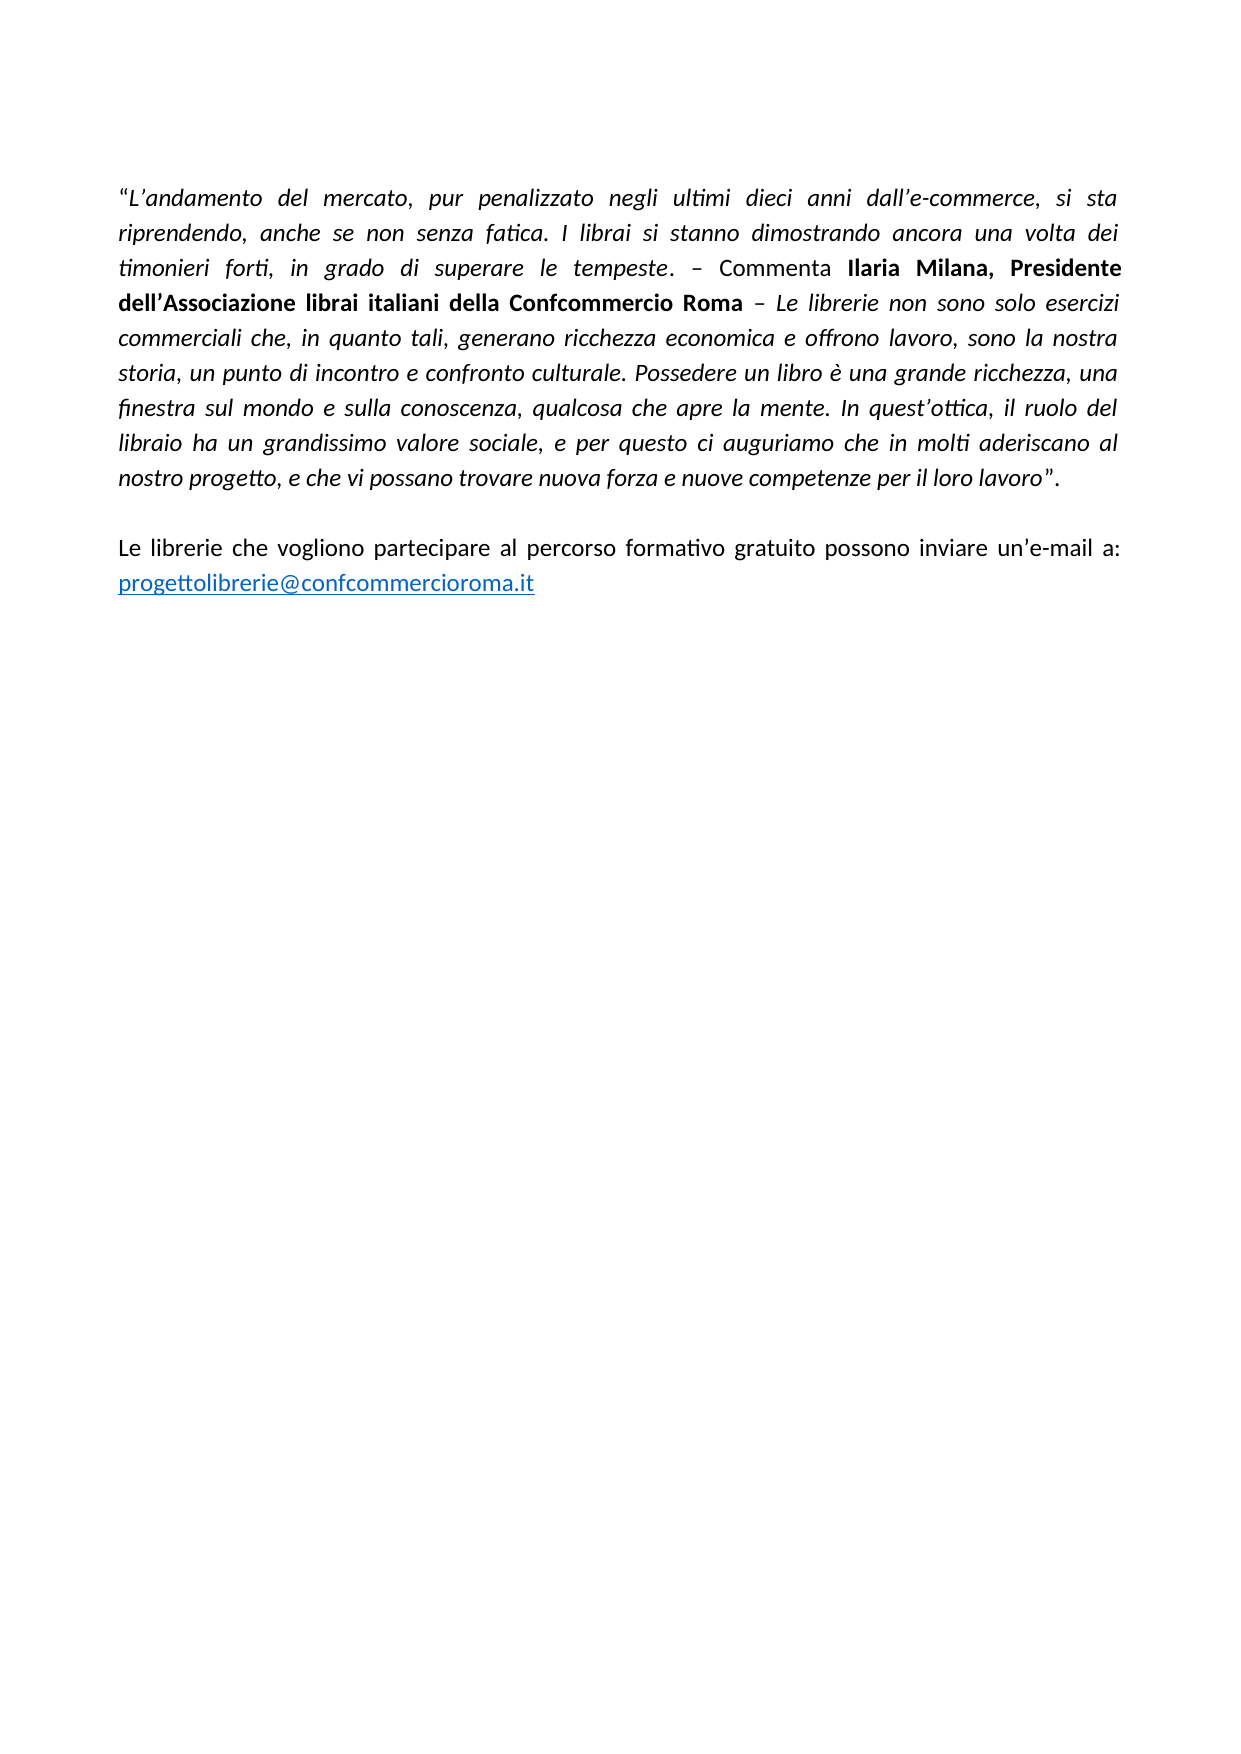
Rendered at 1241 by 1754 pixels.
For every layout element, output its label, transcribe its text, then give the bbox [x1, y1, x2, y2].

text “L’andamento del mercato, pur penalizzato negli ultimi dieci anni dall’e-commerce, si sta riprendendo, anche se non senza fatica. I librai si stanno dimostrando ancora una volta dei timonieri forti, in grado di superare le tempeste. – Commenta Ilaria Milana, Presidente dell’Associazione librai italiani della Confcommercio Roma – Le librerie non sono solo esercizi commerciali che, in quanto tali, generano ricchezza economica e offrono lavoro, sono la nostra storia, un punto di incontro e confronto culturale. Possedere un libro è una grande ricchezza, una finestra sul mondo e sulla conoscenza, qualcosa che apre la mente. In quest’ottica, il ruolo del libraio ha un grandissimo valore sociale, e per questo ci auguriamo che in molti aderiscano al nostro progetto, e che vi possano trovare nuova forza e nuove competenze per il loro lavoro”. [118, 183, 1122, 493]
text Le librerie che vogliono partecipare al percorso formativo gratuito possono inviare un’e-mail a: progettolibrerie@confcommercioroma.it [118, 533, 1122, 598]
